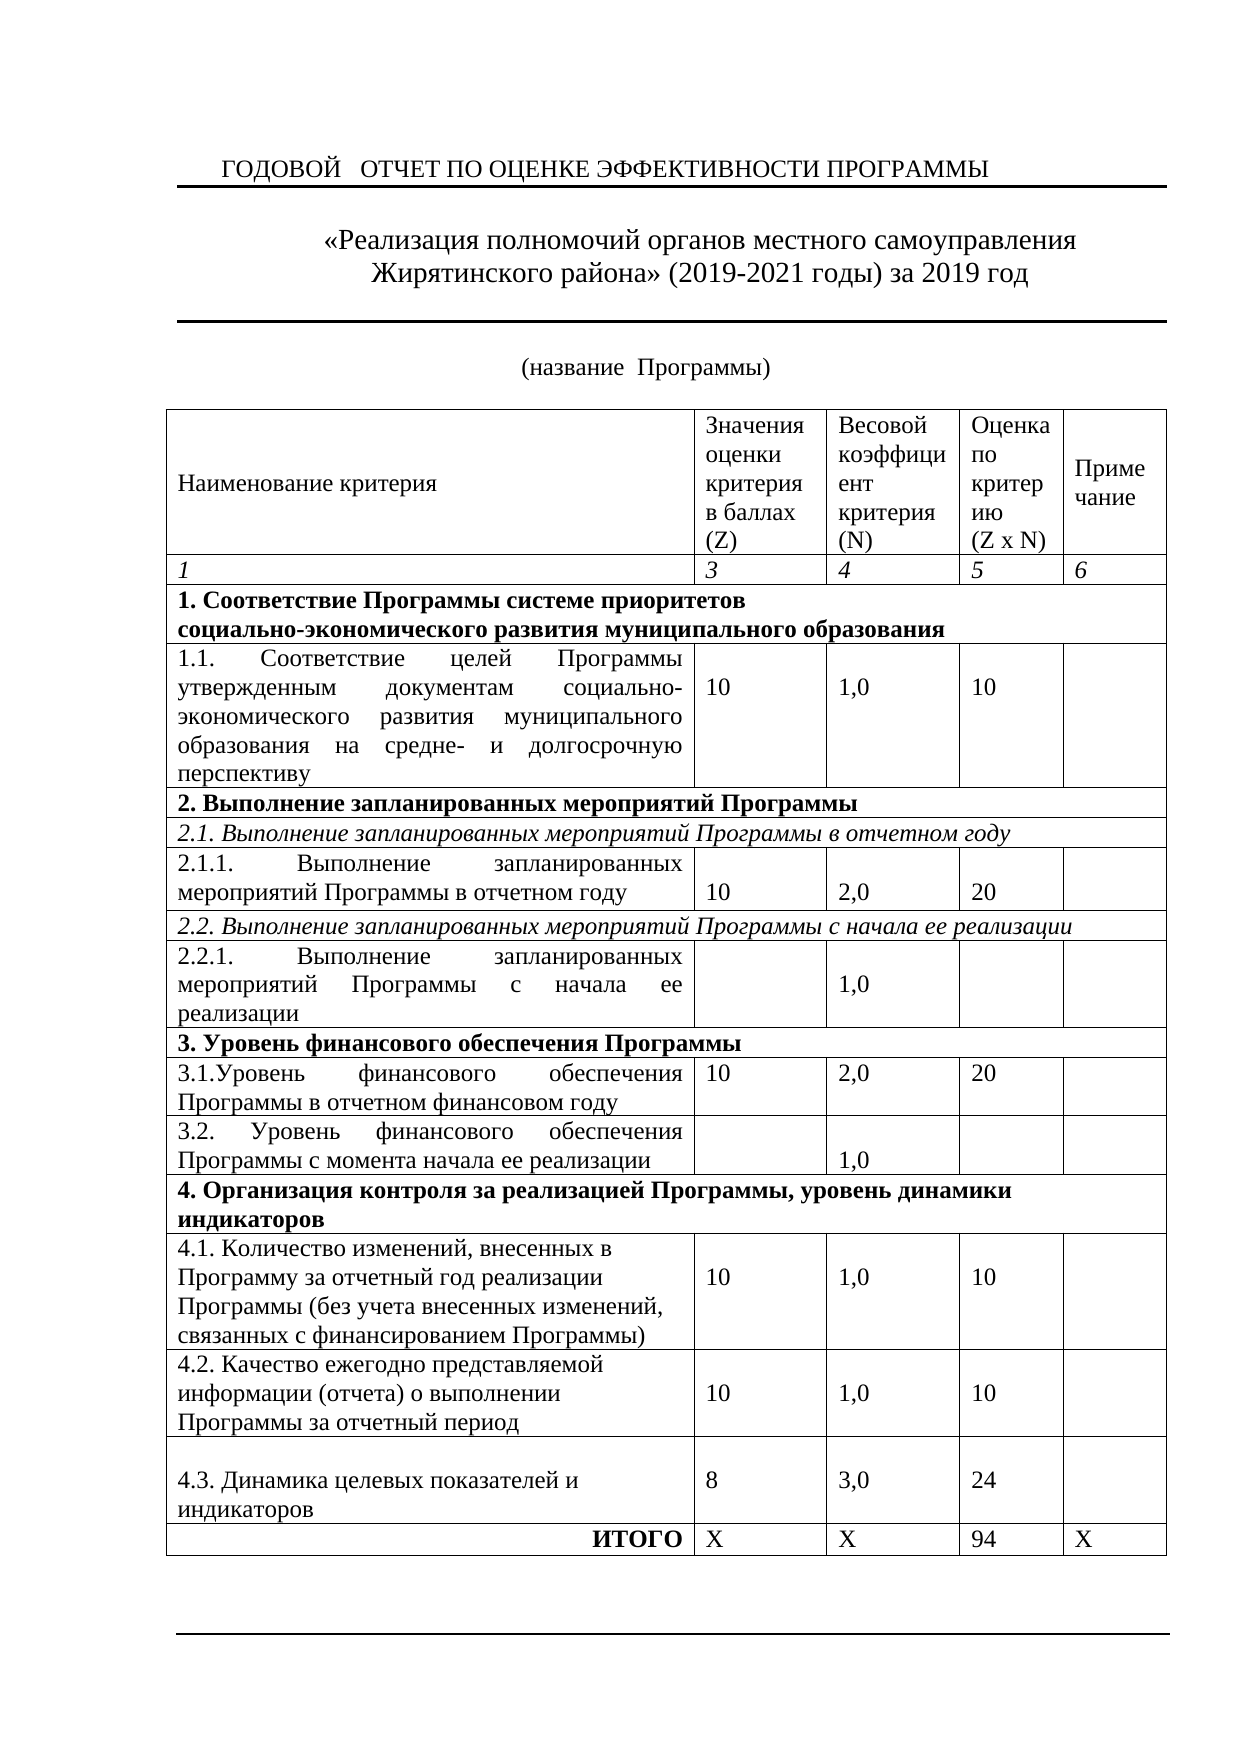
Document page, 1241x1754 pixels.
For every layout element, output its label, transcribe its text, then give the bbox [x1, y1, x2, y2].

table_cell 4 [827, 555, 959, 584]
table_cell 5 [960, 555, 1063, 584]
text ГОДОВОЙ ОТЧЕТ ПО ОЦЕНКЕ ЭФФЕКТИВНОСТИ ПРОГРАММЫ [177, 154, 1167, 185]
table_cell Х [695, 1524, 826, 1555]
table_cell [1064, 1116, 1166, 1174]
table_cell 10 [695, 1058, 826, 1115]
table_cell 10 [695, 848, 826, 910]
table_cell 4.2. Качество ежегодно представляемой информации (отчета) о выполнении Программы за отчетный период [167, 1350, 694, 1436]
table_header Наименование критерия [167, 410, 694, 554]
table_cell 2.2. Выполнение запланированных мероприятий Программы с начала ее реализации [167, 911, 1166, 940]
table_cell 10 [960, 644, 1063, 787]
table_cell 1,0 [827, 644, 959, 787]
table_cell 94 [960, 1524, 1063, 1555]
table_cell 20 [960, 1058, 1063, 1115]
table_header Примечание [1064, 410, 1166, 554]
table_cell 10 [960, 1350, 1063, 1436]
table_cell ИТОГО [167, 1524, 694, 1555]
table_cell [1064, 1437, 1166, 1523]
table_cell 20 [960, 848, 1063, 910]
text (название Программы) [177, 352, 1167, 381]
text Жирятинского района» (2019-2021 годы) за 2019 год [177, 256, 1167, 289]
table_cell 6 [1064, 555, 1166, 584]
table_cell 2,0 [827, 1058, 959, 1115]
table_cell [1064, 1234, 1166, 1348]
table_cell 3. Уровень финансового обеспечения Программы [167, 1028, 1166, 1057]
table_cell 3.1.Уровень финансового обеспечения Программы в отчетном финансовом году [167, 1058, 694, 1115]
table_cell 1 [167, 555, 694, 584]
text «Реализация полномочий органов местного самоуправления [177, 222, 1167, 256]
table_cell 10 [695, 1234, 826, 1348]
table_cell 10 [695, 644, 826, 787]
table_cell Х [827, 1524, 959, 1555]
table_cell 1,0 [827, 1234, 959, 1348]
table_cell 2.2.1. Выполнение запланированных мероприятий Программы с начала ее реализации [167, 941, 694, 1027]
table_cell [1064, 1350, 1166, 1436]
table_cell 4.3. Динамика целевых показателей и индикаторов [167, 1437, 694, 1523]
table_cell [1064, 1058, 1166, 1115]
table_cell 2.1.1. Выполнение запланированных мероприятий Программы в отчетном году [167, 848, 694, 910]
table_cell 3,0 [827, 1437, 959, 1523]
table_cell 2. Выполнение запланированных мероприятий Программы [167, 788, 1166, 817]
table_cell [695, 1116, 826, 1174]
table_cell 3 [695, 555, 826, 584]
table_cell 2,0 [827, 848, 959, 910]
table_cell Х [1064, 1524, 1166, 1555]
table_cell 10 [695, 1350, 826, 1436]
table_cell 4.1. Количество изменений, внесенных в Программу за отчетный год реализации Программы (без учета внесенных изменений, связанных с финансированием Программы) [167, 1234, 694, 1348]
table_cell [1064, 941, 1166, 1027]
table_cell 24 [960, 1437, 1063, 1523]
table_cell [695, 941, 826, 1027]
table_cell 2.1. Выполнение запланированных мероприятий Программы в отчетном году [167, 818, 1166, 847]
table_cell [1064, 848, 1166, 910]
table_cell 10 [960, 1234, 1063, 1348]
table_cell 1,0 [827, 1350, 959, 1436]
table_cell 4. Организация контроля за реализацией Программы, уровень динамики индикаторов [167, 1175, 1166, 1232]
table_cell [960, 941, 1063, 1027]
table_cell [960, 1116, 1063, 1174]
table_cell 3.2. Уровень финансового обеспечения Программы с момента начала ее реализации [167, 1116, 694, 1174]
table_cell 1. Соответствие Программы системе приоритетов социально-экономического развития муниципального образования [167, 585, 1166, 642]
table_cell 1,0 [827, 941, 959, 1027]
table_header Значения оценки критерия в баллах (Z) [695, 410, 826, 554]
table_cell 1,0 [827, 1116, 959, 1174]
table_cell [176, 1555, 1170, 1633]
table_cell 1.1. Соответствие целей Программы утвержденным документам социально-экономического развития муниципального образования на средне- и долгосрочную перспективу [167, 644, 694, 787]
table_header Весовой коэффициент критерия (N) [827, 410, 959, 554]
table_cell 8 [695, 1437, 826, 1523]
table_header Оценка по критерию (Z х N) [960, 410, 1063, 554]
table_cell [1064, 644, 1166, 787]
